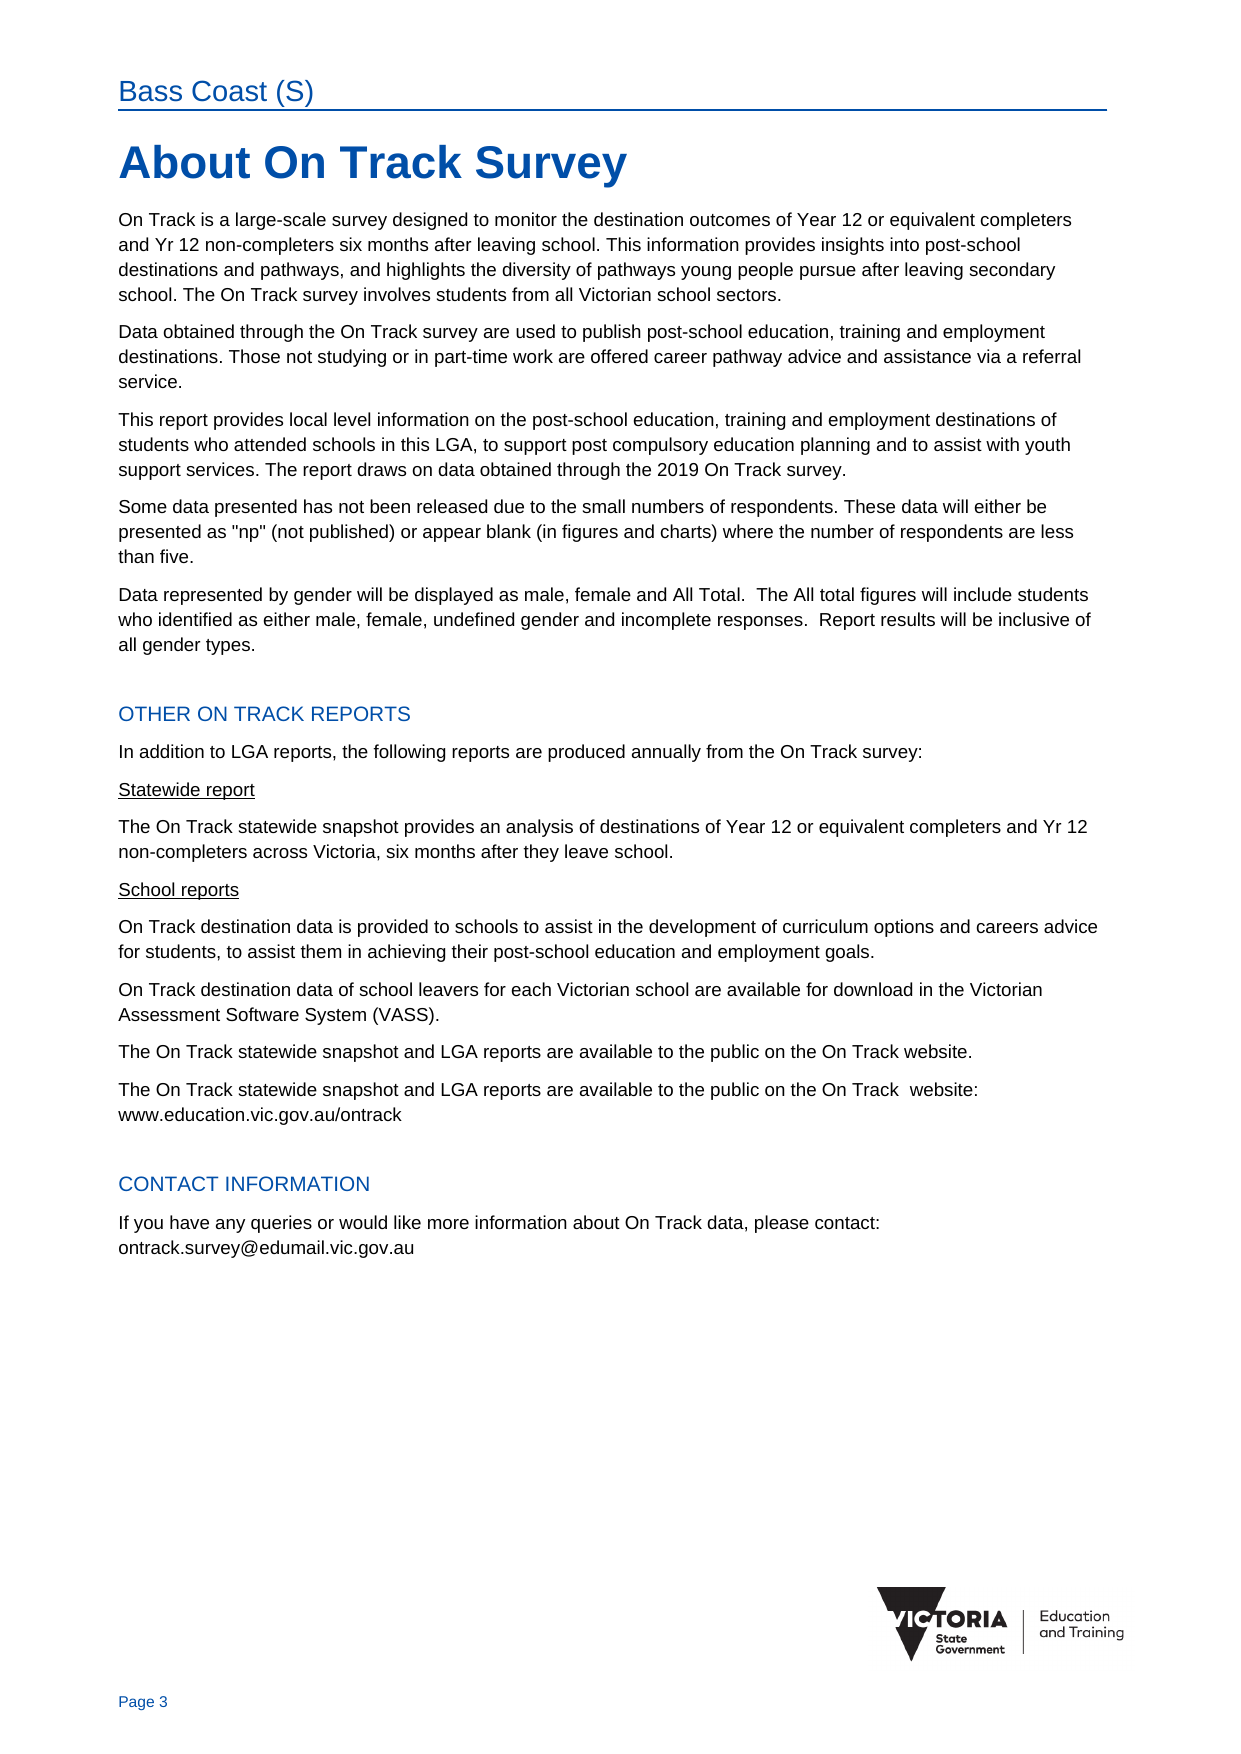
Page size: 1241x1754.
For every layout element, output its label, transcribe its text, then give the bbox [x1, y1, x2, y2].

text On Track destination data of school leavers for each Victorian school are available for download in the Victorian Assessment Software System (VASS). [118, 975, 1107, 1025]
picture [868, 1587, 1135, 1671]
text On Track is a large-scale survey designed to monitor the destination outcomes of Year 12 or equivalent completers and Yr 12 non-completers six months after leaving school. This information provides insights into post-school destinations and pathways, and highlights the diversity of pathways young people pursue after leaving secondary school. The On Track survey involves students from all Victorian school sectors. [118, 205, 1107, 305]
text Other On Track Reports [118, 701, 1107, 725]
text If you have any queries or would like more information about On Track data, please contact: ontrack.survey@edumail.vic.gov.au [118, 1208, 1107, 1258]
text Data obtained through the On Track survey are used to publish post-school education, training and employment destinations. Those not studying or in part-time work are offered career pathway advice and assistance via a referral service. [118, 317, 1107, 392]
text On Track destination data is provided to schools to assist in the development of curriculum options and careers advice for students, to assist them in achieving their post-school education and employment goals. [118, 913, 1107, 963]
text Statewide report [118, 775, 1107, 800]
text The On Track statewide snapshot provides an analysis of destinations of Year 12 or equivalent completers and Yr 12 non-completers across Victoria, six months after they leave school. [118, 813, 1107, 863]
text Contact Information [118, 1172, 1107, 1196]
text In addition to LGA reports, the following reports are produced annually from the On Track survey: [118, 738, 1107, 763]
text The On Track statewide snapshot and LGA reports are available to the public on the On Track website: www.education.vic.gov.au/ontrack [118, 1075, 1107, 1125]
text The On Track statewide snapshot and LGA reports are available to the public on the On Track website. [118, 1038, 1107, 1063]
text Some data presented has not been released due to the small numbers of respondents. These data will either be presented as "np" (not published) or appear blank (in figures and charts) where the number of respondents are less than five. [118, 492, 1107, 567]
text This report provides local level information on the post-school education, training and employment destinations of students who attended schools in this LGA, to support post compulsory education planning and to assist with youth support services. The report draws on data obtained through the 2019 On Track survey. [118, 405, 1107, 480]
text School reports [118, 875, 1107, 900]
subtitle About On Track Survey [118, 136, 1107, 188]
text Data represented by gender will be displayed as male, female and All Total. The All total figures will include students who identified as either male, female, undefined gender and incomplete responses. Report results will be inclusive of all gender types. [118, 580, 1107, 655]
